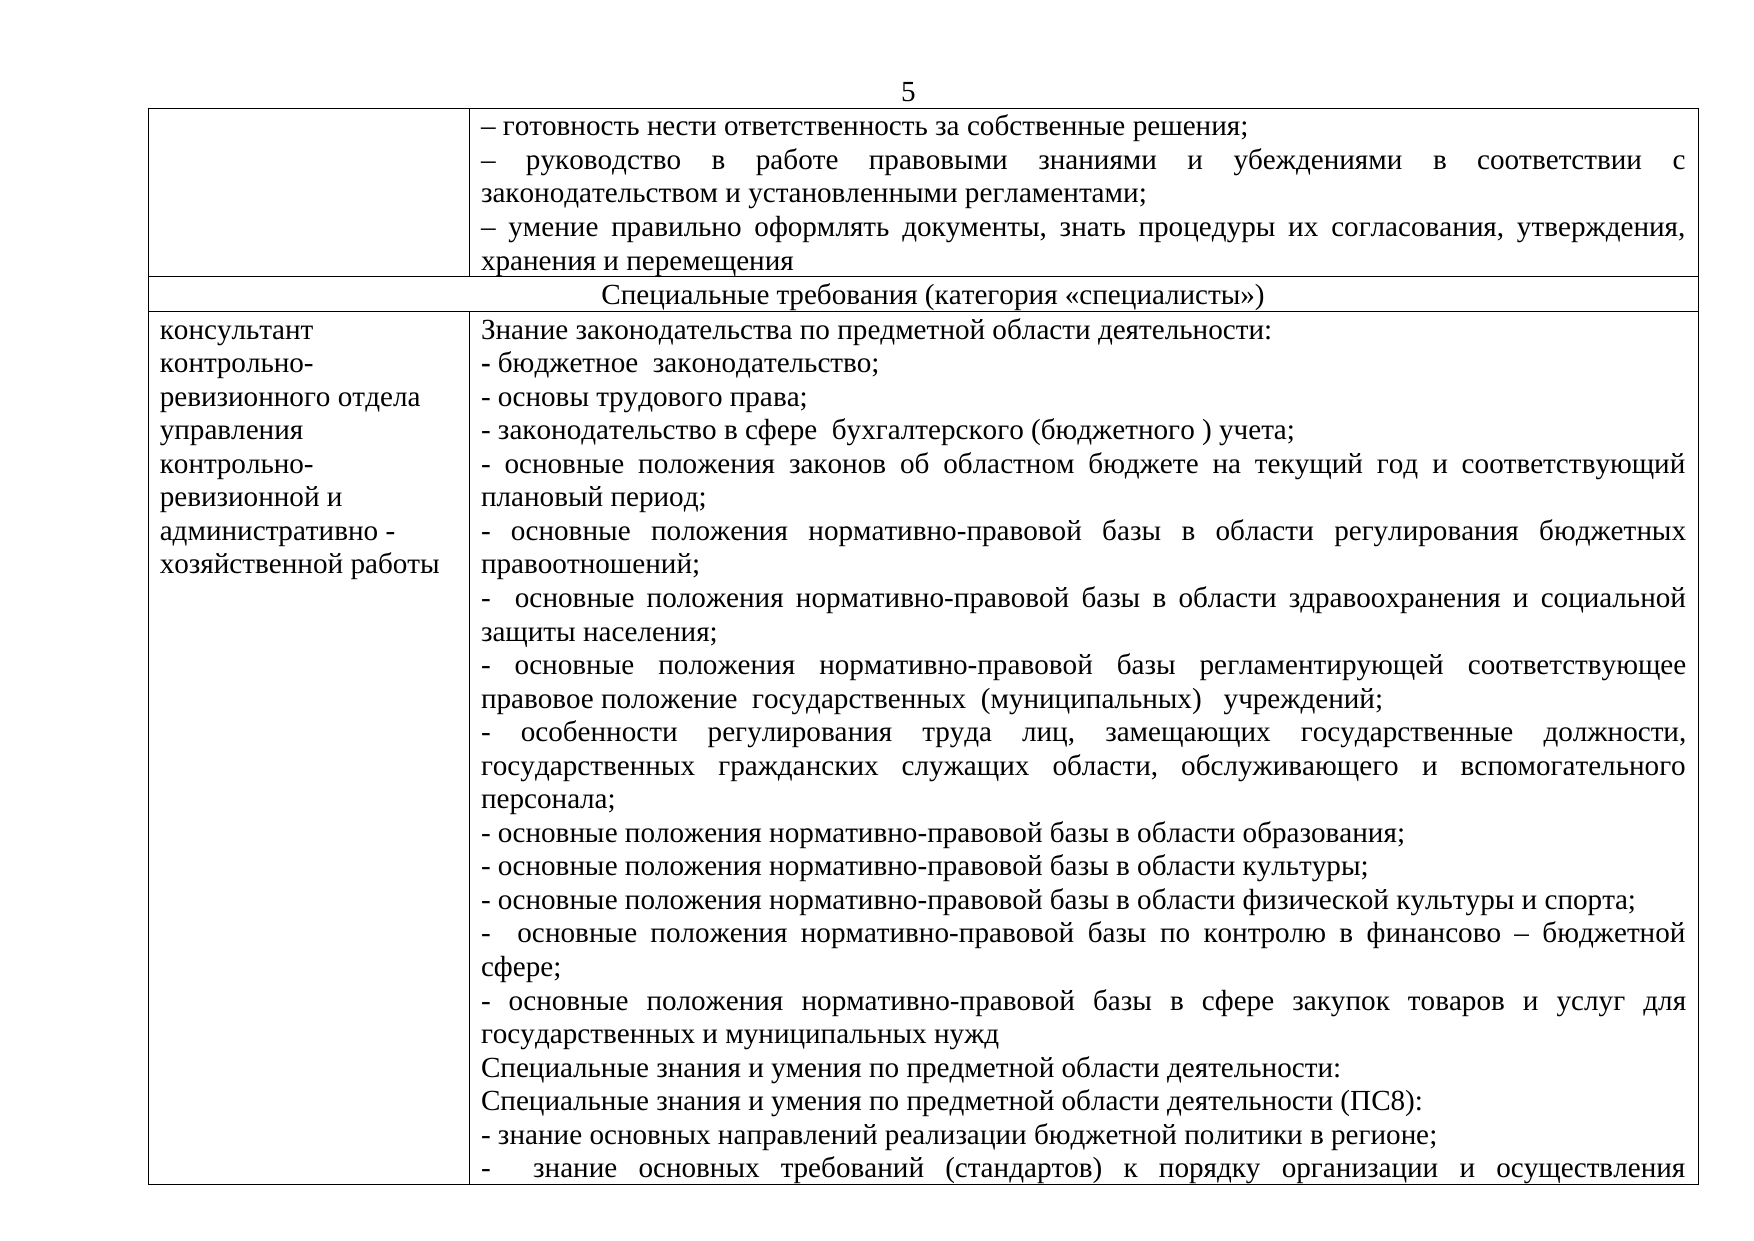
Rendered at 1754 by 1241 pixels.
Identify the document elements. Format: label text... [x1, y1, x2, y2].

table_cell Специальные требования (категория «специалисты») [149, 277, 1698, 311]
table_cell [149, 109, 469, 276]
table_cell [149, 312, 469, 1184]
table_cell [470, 109, 1698, 276]
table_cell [470, 312, 1698, 1184]
